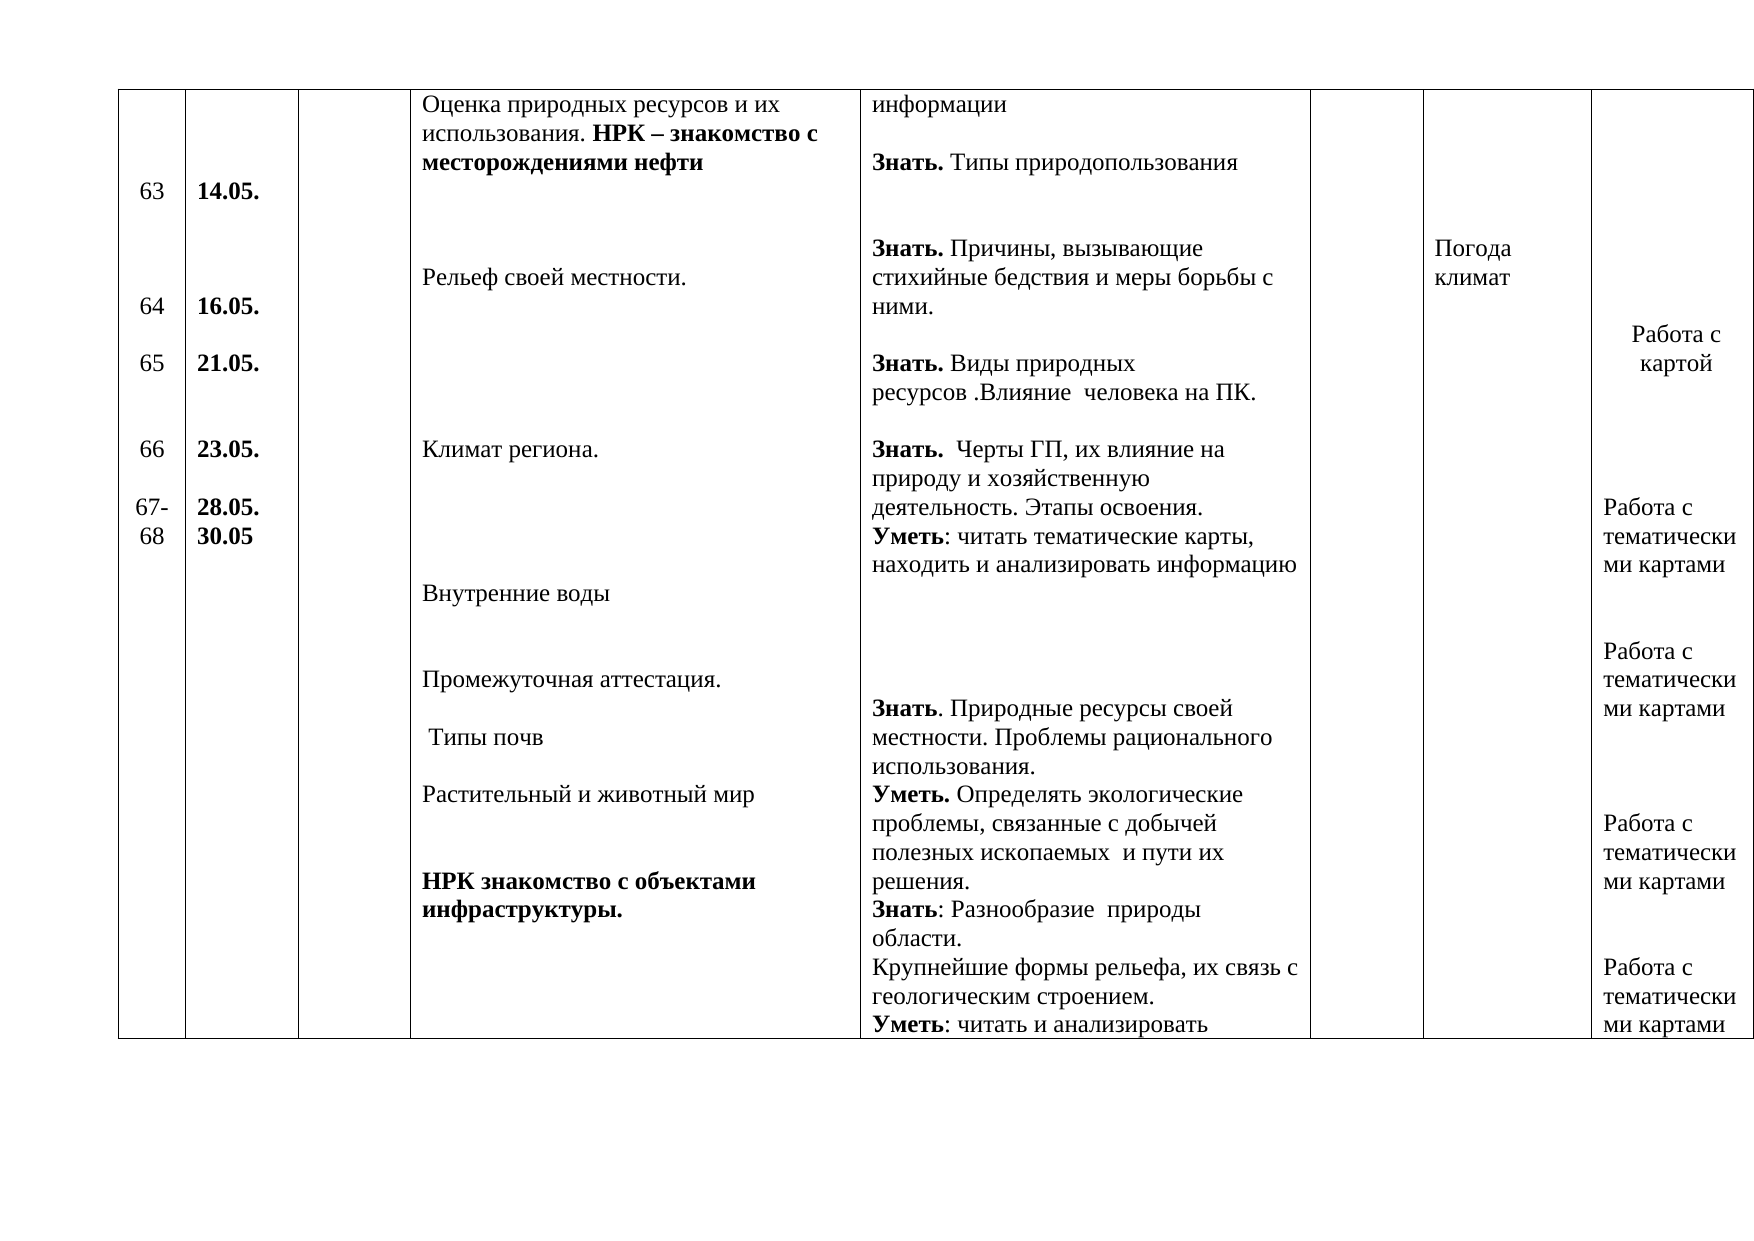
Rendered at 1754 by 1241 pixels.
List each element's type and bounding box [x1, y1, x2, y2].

table_cell [119, 90, 185, 1038]
table_cell [1592, 90, 1753, 1038]
table_cell [861, 90, 1310, 1038]
table_cell [186, 90, 298, 1038]
table_cell [1424, 90, 1591, 1038]
table_cell [1311, 90, 1423, 1038]
table_cell [299, 90, 410, 1038]
table_cell [411, 90, 860, 1038]
